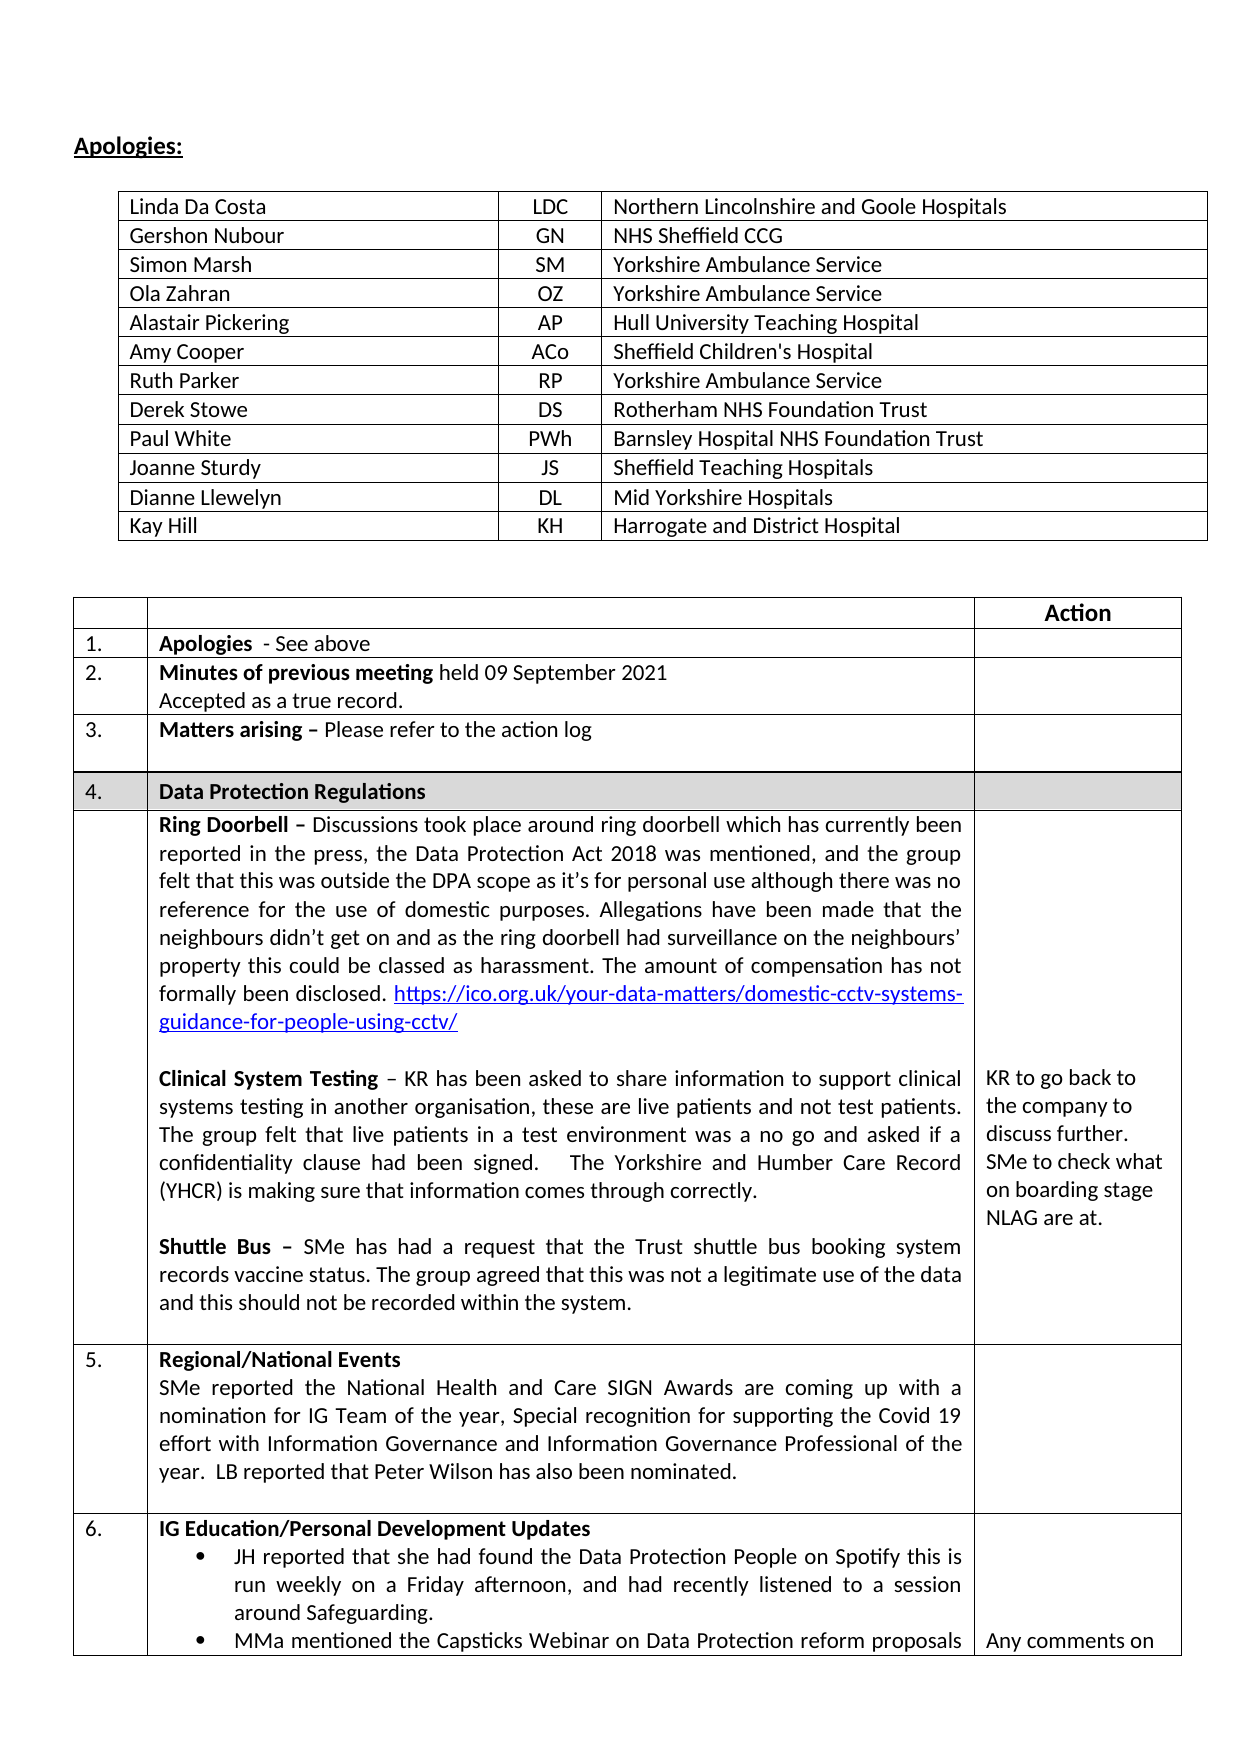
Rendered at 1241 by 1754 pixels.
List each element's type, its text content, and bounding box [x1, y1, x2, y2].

table_cell Yorkshire Ambulance Service [602, 250, 1207, 278]
table_cell Yorkshire Ambulance Service [602, 279, 1207, 307]
table_cell Sheffield Teaching Hospitals [602, 454, 1207, 482]
table_header Northern Lincolnshire and Goole Hospitals [602, 192, 1207, 220]
table_cell PWh [499, 425, 601, 452]
table_header Action [975, 598, 1181, 628]
table_cell KH [499, 512, 601, 540]
table_cell 6. [74, 1514, 147, 1654]
table_cell Gershon Nubour [119, 221, 498, 249]
table_cell Yorkshire Ambulance Service [602, 366, 1207, 394]
table_cell ACo [499, 337, 601, 365]
table_cell Regional/National Events SMe reported the National Health and Care SIGN Awards are coming up with a nomination for IG Team of the year, Special recognition for supporting the Covid 19 effort with Information Governance and Information Governance Professional of the year. LB reported that Peter Wilson has also been nominated. [148, 1345, 974, 1513]
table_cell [148, 1514, 974, 1654]
table_cell SM [499, 250, 601, 278]
table_cell NHS Sheffield CCG [602, 221, 1207, 249]
table_cell Matters arising – Please refer to the action log [148, 715, 974, 771]
table_cell Derek Stowe [119, 395, 498, 423]
table_cell [975, 658, 1181, 714]
table_cell Joanne Sturdy [119, 454, 498, 482]
table_cell Alastair Pickering [119, 308, 498, 336]
table_cell Kay Hill [119, 512, 498, 540]
table_cell DS [499, 395, 601, 423]
table_cell AP [499, 308, 601, 336]
table_cell 4. [74, 773, 147, 809]
table_cell [975, 629, 1181, 657]
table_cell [975, 1514, 1181, 1654]
table_cell 2. [74, 658, 147, 714]
text Apologies: [74, 130, 1122, 160]
table_cell [975, 715, 1181, 771]
table_cell [975, 1345, 1181, 1513]
table_header [148, 598, 974, 628]
table_cell Minutes of previous meeting held 09 September 2021 Accepted as a true record. [148, 658, 974, 714]
table_header [74, 598, 147, 628]
table_cell Sheffield Children's Hospital [602, 337, 1207, 365]
table_cell Ola Zahran [119, 279, 498, 307]
table_cell GN [499, 221, 601, 249]
table_cell Amy Cooper [119, 337, 498, 365]
table_header LDC [499, 192, 601, 220]
table_cell KR to go back to the company to discuss further. SMe to check what on boarding stage NLAG are at. [975, 811, 1181, 1344]
table_cell [975, 773, 1181, 809]
table_cell 5. [74, 1345, 147, 1513]
table_cell Dianne Llewelyn [119, 483, 498, 511]
table_cell Mid Yorkshire Hospitals [602, 483, 1207, 511]
table_header Linda Da Costa [119, 192, 498, 220]
table_cell Apologies - See above [148, 629, 974, 657]
table_cell JS [499, 454, 601, 482]
table_cell Harrogate and District Hospital [602, 512, 1207, 540]
table_cell Data Protection Regulations [148, 773, 974, 809]
table_cell RP [499, 366, 601, 394]
table_cell Paul White [119, 425, 498, 452]
table_cell Rotherham NHS Foundation Trust [602, 395, 1207, 423]
table_cell [74, 811, 147, 1344]
table_cell 3. [74, 715, 147, 771]
table_cell DL [499, 483, 601, 511]
table_cell Barnsley Hospital NHS Foundation Trust [602, 425, 1207, 452]
table_cell Simon Marsh [119, 250, 498, 278]
table_cell Ruth Parker [119, 366, 498, 394]
table_cell Hull University Teaching Hospital [602, 308, 1207, 336]
table_cell OZ [499, 279, 601, 307]
table_cell 1. [74, 629, 147, 657]
table_cell Ring Doorbell – Discussions took place around ring doorbell which has currently been reported in the press, the Data Protection Act 2018 was mentioned, and the group felt that this was outside the DPA scope as it’s for personal use although there was no reference for the use of domestic purposes. Allegations have been made that the neighbours didn’t get on and as the ring doorbell had surveillance on the neighbours’ property this could be classed as harassment. The amount of compensation has not formally been disclosed. https://ico.org.uk/your-data-matters/domestic-cctv-systems-guidance-for-people-using-cctv/ Clinical System Testing – KR has been asked to share information to support clinical systems testing in another organisation, these are live patients and not test patients. The group felt that live patients in a test environment was a no go and asked if a confidentiality clause had been signed. The Yorkshire and Humber Care Record (YHCR) is making sure that information comes through correctly. Shuttle Bus – SMe has had a request that the Trust shuttle bus booking system records vaccine status. The group agreed that this was not a legitimate use of the data and this should not be recorded within the system. [148, 811, 974, 1344]
